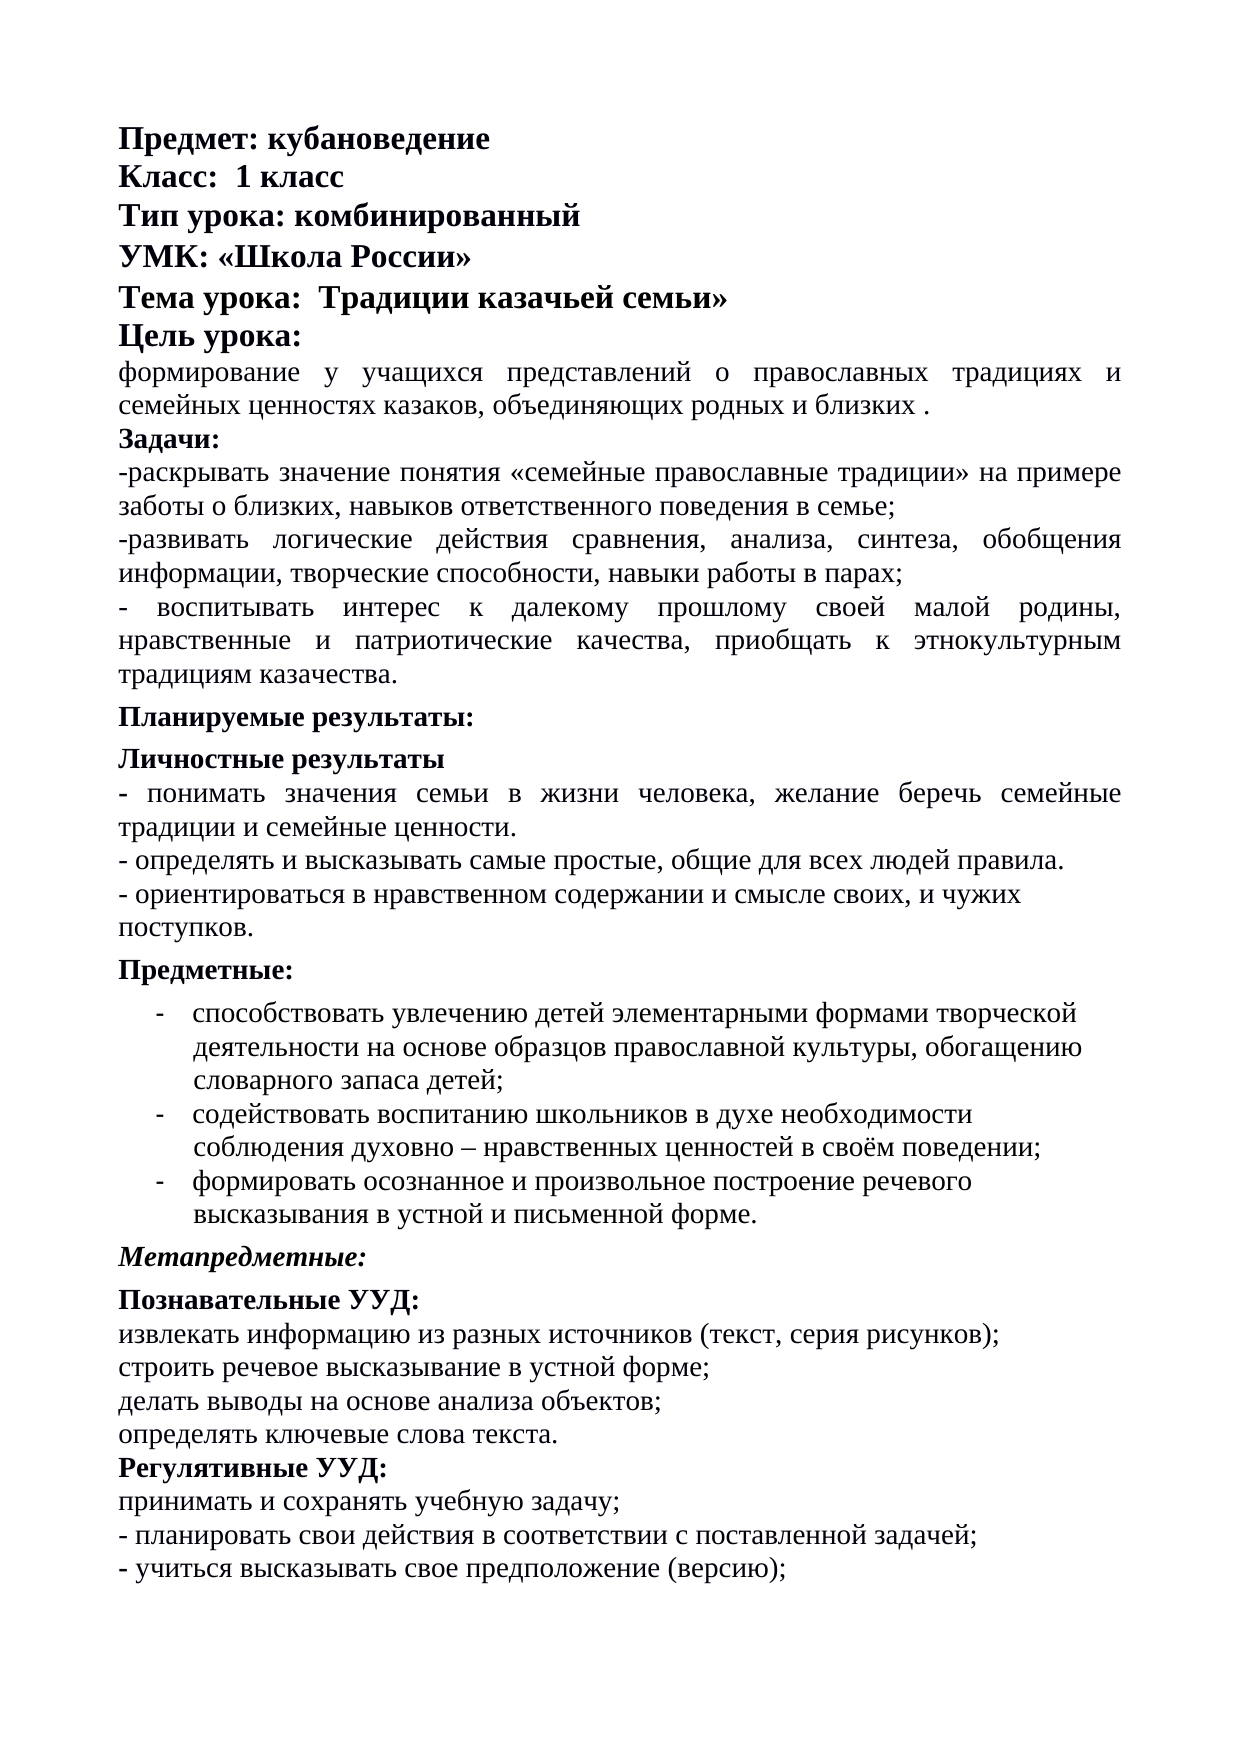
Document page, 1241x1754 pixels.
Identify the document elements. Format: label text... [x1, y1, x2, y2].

list содействовать воспитанию школьников в духе необходимости соблюдения духовно – нравственных ценностей в своём поведении; [156, 1096, 1122, 1163]
text - определять и высказывать самые простые, общие для всех людей правила. [118, 842, 1122, 876]
text - учиться высказывать свое предположение (версию); [118, 1551, 1122, 1584]
text формирование у учащихся представлений о православных традициях и семейных ценностях казаков, объединяющих родных и близких . [118, 354, 1122, 421]
text Планируемые результаты: [118, 699, 1122, 732]
text Предмет: кубановедение [118, 118, 1122, 156]
text Познавательные УУД: [118, 1282, 1122, 1316]
list способствовать увлечению детей элементарными формами творческой деятельности на основе образцов православной культуры, обогащению словарного запаса детей; [156, 995, 1122, 1096]
text Цель урока: [118, 316, 1122, 354]
text Предметные: [118, 952, 1122, 986]
text строить речевое высказывание в устной форме; [118, 1349, 1122, 1383]
text Регулятивные УУД: [118, 1450, 1122, 1483]
text принимать и сохранять учебную задачу; [118, 1483, 1122, 1517]
text Задачи: [118, 421, 1122, 454]
text -развивать логические действия сравнения, анализа, синтеза, обобщения информации, творческие способности, навыки работы в парах; [118, 522, 1122, 589]
text - воспитывать интерес к далекому прошлому своей малой родины, нравственные и патриотические качества, приобщать к этнокультурным традициям казачества. [118, 589, 1122, 689]
text Класс: 1 класс [118, 156, 1122, 195]
text делать выводы на основе анализа объектов; [118, 1383, 1122, 1416]
text - ориентироваться в нравственном содержании и смысле своих, и чужих поступков. [118, 876, 1122, 943]
text УМК: «Школа России» [118, 236, 1122, 274]
text Метапредметные: [118, 1239, 1122, 1273]
list формировать осознанное и произвольное построение речевого высказывания в устной и письменной форме. [156, 1163, 1122, 1230]
text Тема урока: Традиции казачьей семьи» [118, 277, 1122, 316]
text определять ключевые слова текста. [118, 1416, 1122, 1450]
text - планировать свои действия в соответствии с поставленной задачей; [118, 1517, 1122, 1551]
text Личностные результаты [118, 742, 1122, 775]
text -раскрывать значение понятия «семейные православные традиции» на примере заботы о близких, навыков ответственного поведения в семье; [118, 454, 1122, 522]
text извлекать информацию из разных источников (текст, серия рисунков); [118, 1316, 1122, 1349]
text - понимать значения семьи в жизни человека, желание беречь семейные традиции и семейные ценности. [118, 775, 1122, 842]
text Тип урока: комбинированный [118, 195, 1122, 233]
